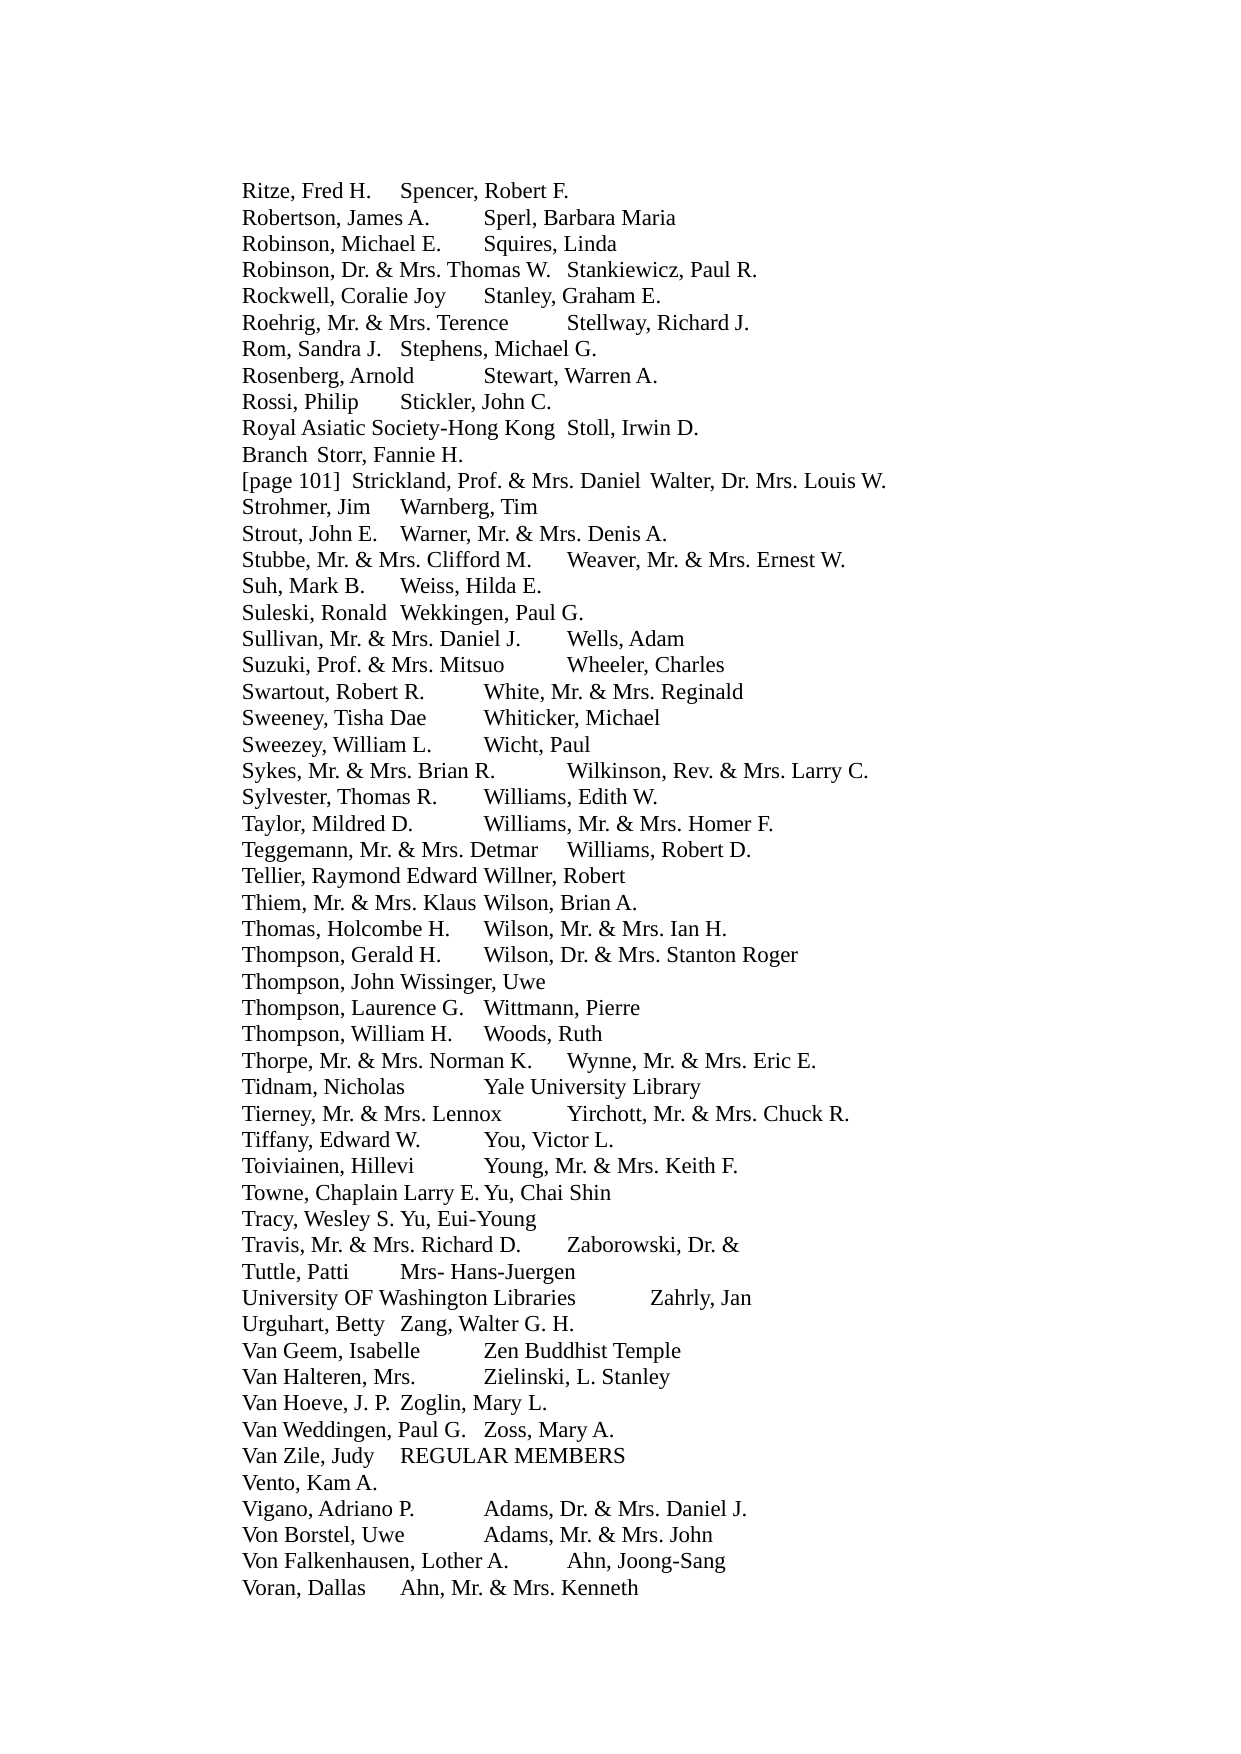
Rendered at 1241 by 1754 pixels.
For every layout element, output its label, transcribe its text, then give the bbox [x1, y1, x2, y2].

text Stubbe, Mr. & Mrs. Clifford M. Weaver, Mr. & Mrs. Ernest W. [150, 546, 1090, 572]
text Teggemann, Mr. & Mrs. Detmar Williams, Robert D. [150, 836, 1090, 862]
text Tuttle, Patti Mrs- Hans-Juergen [150, 1258, 1090, 1284]
text University OF Washington Libraries Zahrly, Jan [150, 1284, 1090, 1310]
text Thompson, Laurence G. Wittmann, Pierre [150, 994, 1090, 1021]
text Thompson, Gerald H. Wilson, Dr. & Mrs. Stanton Roger [150, 941, 1090, 968]
text Toiviainen, Hillevi Young, Mr. & Mrs. Keith F. [150, 1152, 1090, 1179]
text [page 101] Strickland, Prof. & Mrs. Daniel Walter, Dr. Mrs. Louis W. [150, 467, 1090, 493]
text Von Borstel, Uwe Adams, Mr. & Mrs. John [150, 1521, 1090, 1548]
text Van Zile, Judy REGULAR MEMBERS [150, 1442, 1090, 1468]
text Vento, Kam A. [150, 1468, 1090, 1495]
text Suh, Mark B. Weiss, Hilda E. [150, 572, 1090, 599]
text Tierney, Mr. & Mrs. Lennox Yirchott, Mr. & Mrs. Chuck R. [150, 1099, 1090, 1126]
text Sweeney, Tisha Dae Whiticker, Michael [150, 704, 1090, 731]
text Von Falkenhausen, Lother A. Ahn, Joong-Sang [150, 1548, 1090, 1574]
text Sweezey, William L. Wicht, Paul [150, 731, 1090, 757]
text Rockwell, Coralie Joy Stanley, Graham E. [150, 283, 1090, 309]
text Rom, Sandra J. Stephens, Michael G. [150, 335, 1090, 362]
text Van Geem, Isabelle Zen Buddhist Temple [150, 1337, 1090, 1363]
text Tracy, Wesley S. Yu, Eui-Young [150, 1205, 1090, 1231]
text Strohmer, Jim Warnberg, Tim [150, 493, 1090, 520]
text Rossi, Philip Stickler, John C. [150, 388, 1090, 414]
text Travis, Mr. & Mrs. Richard D. Zaborowski, Dr. & [150, 1231, 1090, 1258]
text Tellier, Raymond Edward Willner, Robert [150, 862, 1090, 889]
text Branch Storr, Fannie H. [150, 441, 1090, 467]
text Strout, John E. Warner, Mr. & Mrs. Denis A. [150, 520, 1090, 546]
text Roehrig, Mr. & Mrs. Terence Stellway, Richard J. [150, 309, 1090, 335]
text Sylvester, Thomas R. Williams, Edith W. [150, 783, 1090, 810]
text Thorpe, Mr. & Mrs. Norman K. Wynne, Mr. & Mrs. Eric E. [150, 1047, 1090, 1073]
text Voran, Dallas Ahn, Mr. & Mrs. Kenneth [150, 1574, 1090, 1600]
text Suzuki, Prof. & Mrs. Mitsuo Wheeler, Charles [150, 652, 1090, 678]
text Swartout, Robert R. White, Mr. & Mrs. Reginald [150, 678, 1090, 704]
text Royal Asiatic Society-Hong Kong Stoll, Irwin D. [150, 414, 1090, 441]
text Vigano, Adriano P. Adams, Dr. & Mrs. Daniel J. [150, 1495, 1090, 1521]
text Van Halteren, Mrs. Zielinski, L. Stanley [150, 1363, 1090, 1389]
text Robinson, Dr. & Mrs. Thomas W. Stankiewicz, Paul R. [150, 256, 1090, 283]
text Tidnam, Nicholas Yale University Library [150, 1073, 1090, 1099]
text Ritze, Fred H. Spencer, Robert F. [150, 177, 1090, 203]
text Tiffany, Edward W. You, Victor L. [150, 1126, 1090, 1152]
text Thomas, Holcombe H. Wilson, Mr. & Mrs. Ian H. [150, 915, 1090, 941]
text Robertson, James A. Sperl, Barbara Maria [150, 203, 1090, 230]
text Van Hoeve, J. P. Zoglin, Mary L. [150, 1389, 1090, 1416]
text Thompson, John Wissinger, Uwe [150, 968, 1090, 994]
text Urguhart, Betty Zang, Walter G. H. [150, 1310, 1090, 1337]
text Thompson, William H. Woods, Ruth [150, 1021, 1090, 1047]
text Rosenberg, Arnold Stewart, Warren A. [150, 362, 1090, 388]
text Thiem, Mr. & Mrs. Klaus Wilson, Brian A. [150, 889, 1090, 915]
text Sullivan, Mr. & Mrs. Daniel J. Wells, Adam [150, 625, 1090, 652]
text Van Weddingen, Paul G. Zoss, Mary A. [150, 1416, 1090, 1442]
text Towne, Chaplain Larry E. Yu, Chai Shin [150, 1179, 1090, 1205]
text Taylor, Mildred D. Williams, Mr. & Mrs. Homer F. [150, 810, 1090, 836]
text Sykes, Mr. & Mrs. Brian R. Wilkinson, Rev. & Mrs. Larry C. [150, 757, 1090, 783]
text Robinson, Michael E. Squires, Linda [150, 230, 1090, 256]
text Suleski, Ronald Wekkingen, Paul G. [150, 599, 1090, 625]
